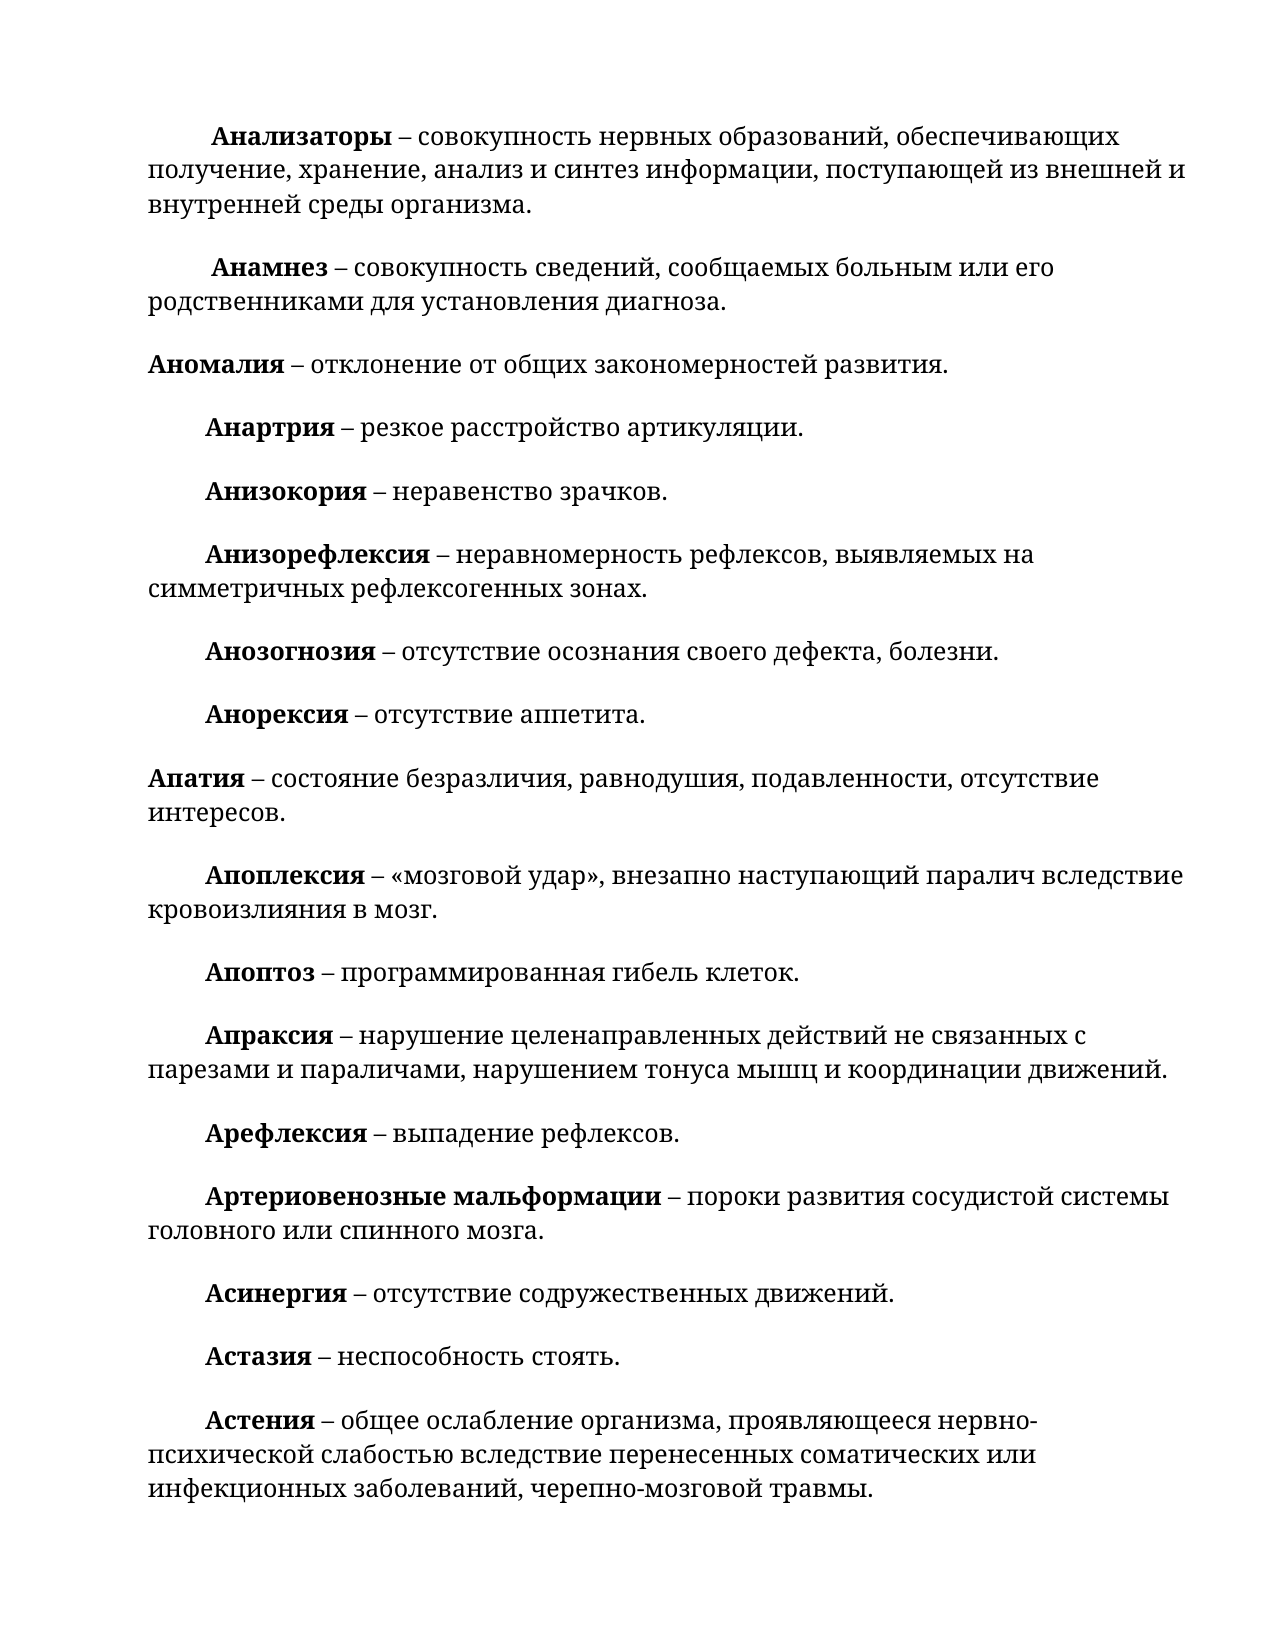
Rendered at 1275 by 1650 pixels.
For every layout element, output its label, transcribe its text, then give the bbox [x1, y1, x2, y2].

text Анализаторы – совокупность нервных образований, обеспечивающих получение, хранение, анализ и синтез информации, поступающей из внешней и внутренней среды организма. [148, 118, 1186, 220]
text Анартрия – резкое расстройство артикуляции. [148, 410, 1186, 444]
text Астазия – неспособность стоять. [148, 1339, 1186, 1373]
text Анамнез – совокупность сведений, сообщаемых больным или его родственниками для установления диагноза. [148, 249, 1186, 318]
text Астения – общее ослабление организма, проявляющееся нервно-психической слабостью вследствие перенесенных соматических или инфекционных заболеваний, черепно-мозговой травмы. [148, 1402, 1186, 1504]
text Анорексия – отсутствие аппетита. [148, 697, 1186, 731]
text Апатия – состояние безразличия, равнодушия, подавленности, отсутствие интересов. [148, 760, 1186, 828]
text Анозогнозия – отсутствие осознания своего дефекта, болезни. [148, 634, 1186, 668]
text Апраксия – нарушение целенаправленных действий не связанных с парезами и параличами, нарушением тонуса мышц и координации движений. [148, 1018, 1186, 1086]
text Асинергия – отсутствие содружественных движений. [148, 1276, 1186, 1310]
text Артериовенозные мальформации – пороки развития сосудистой системы головного или спинного мозга. [148, 1178, 1186, 1247]
text Апоплексия – «мозговой удар», внезапно наступающий паралич вследствие кровоизлияния в мозг. [148, 857, 1186, 926]
text Аномалия – отклонение от общих закономерностей развития. [148, 347, 1186, 381]
text Апоптоз – программированная гибель клеток. [148, 955, 1186, 989]
text Арефлексия – выпадение рефлексов. [148, 1115, 1186, 1149]
text Анизокория – неравенство зрачков. [148, 473, 1186, 507]
text Анизорефлексия – неравномерность рефлексов, выявляемых на симметричных рефлексогенных зонах. [148, 536, 1186, 604]
